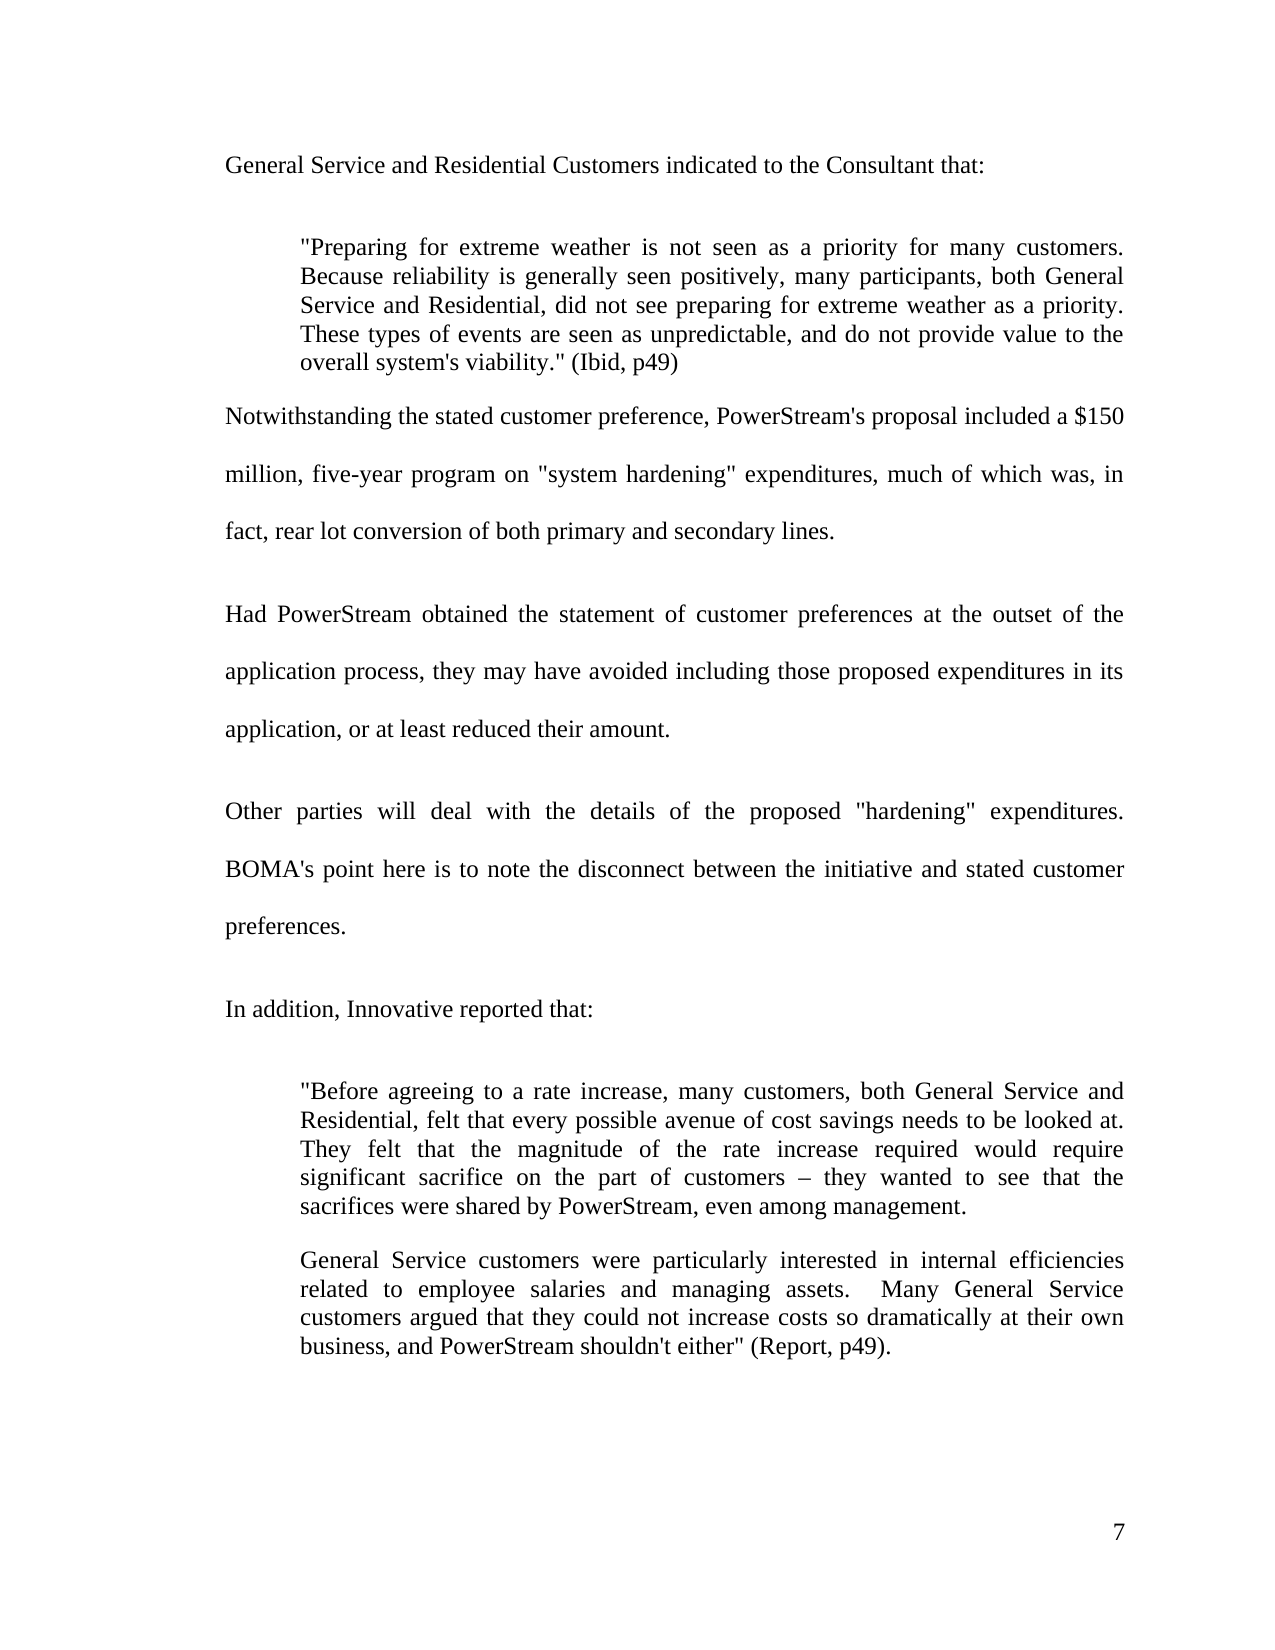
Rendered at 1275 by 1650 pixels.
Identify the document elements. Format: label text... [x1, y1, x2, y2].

text Other parties will deal with the details of the proposed "hardening" expenditures. BOMA's point here is to note the disconnect between the initiative and stated customer preferences. [225, 796, 1125, 940]
text Had PowerStream obtained the statement of customer preferences at the outset of the application process, they may have avoided including those proposed expenditures in its application, or at least reduced their amount. [225, 599, 1125, 742]
text In addition, Innovative reported that: [225, 994, 1125, 1022]
text Notwithstanding the stated customer preference, PowerStream's proposal included a $150 million, five-year program on "system hardening" expenditures, much of which was, in fact, rear lot conversion of both primary and secondary lines. [225, 401, 1125, 545]
text General Service customers were particularly interested in internal efficiencies related to employee salaries and managing assets. Many General Service customers argued that they could not increase costs so dramatically at their own business, and PowerStream shouldn't either" (Report, p49). [300, 1245, 1125, 1360]
text "Before agreeing to a rate increase, many customers, both General Service and Residential, felt that every possible avenue of cost savings needs to be looked at. They felt that the magnitude of the rate increase required would require significant sacrifice on the part of customers – they wanted to see that the sacrifices were shared by PowerStream, even among management. [300, 1076, 1125, 1220]
text "Preparing for extreme weather is not seen as a priority for many customers. Because reliability is generally seen positively, many participants, both General Service and Residential, did not see preparing for extreme weather as a priority. These types of events are seen as unpredictable, and do not provide value to the overall system's viability." (Ibid, p49) [300, 232, 1125, 376]
text General Service and Residential Customers indicated to the Consultant that: [225, 150, 1125, 179]
